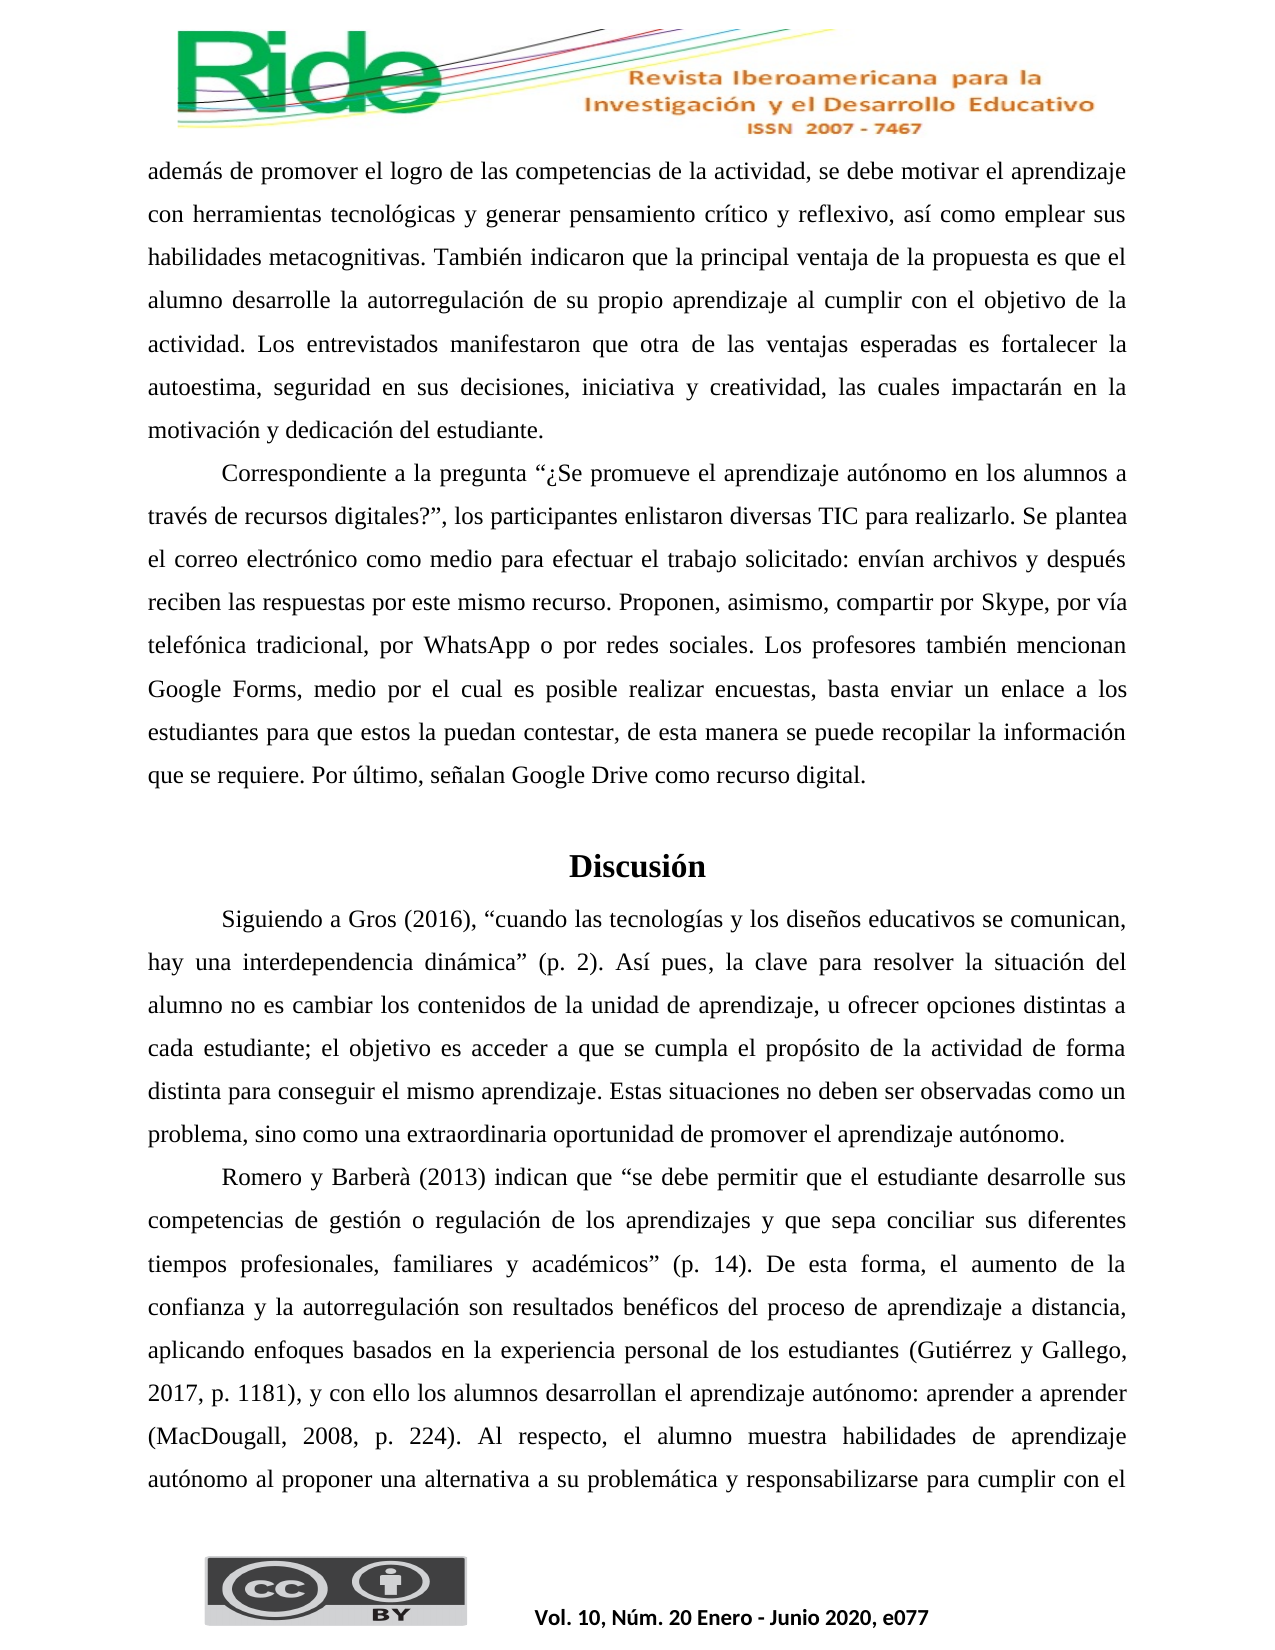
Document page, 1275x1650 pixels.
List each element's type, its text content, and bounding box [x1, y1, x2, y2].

text Discusión [148, 846, 1127, 884]
text Siguiendo a Gros (2016), “cuando las tecnologías y los diseños educativos se comunican, hay una interdependencia dinámica” (p. 2). Así pues, la clave para resolver la situación del alumno no es cambiar los contenidos de la unidad de aprendizaje, u ofrecer opciones distintas a cada estudiante; el objetivo es acceder a que se cumpla el propósito de la actividad de forma distinta para conseguir el mismo aprendizaje. Estas situaciones no deben ser observadas como un problema, sino como una extraordinaria oportunidad de promover el aprendizaje autónomo. [148, 904, 1127, 1148]
picture [177, 29, 1098, 138]
picture [204, 1556, 468, 1626]
text Correspondiente a la pregunta “¿Se promueve el aprendizaje autónomo en los alumnos a través de recursos digitales?”, los participantes enlistaron diversas TIC para realizarlo. Se plantea el correo electrónico como medio para efectuar el trabajo solicitado: envían archivos y después reciben las respuestas por este mismo recurso. Proponen, asimismo, compartir por Skype, por vía telefónica tradicional, por WhatsApp o por redes sociales. Los profesores también mencionan Google Forms, medio por el cual es posible realizar encuestas, basta enviar un enlace a los estudiantes para que estos la puedan contestar, de esta manera se puede recopilar la información que se requiere. Por último, señalan Google Drive como recurso digital. [148, 458, 1127, 789]
